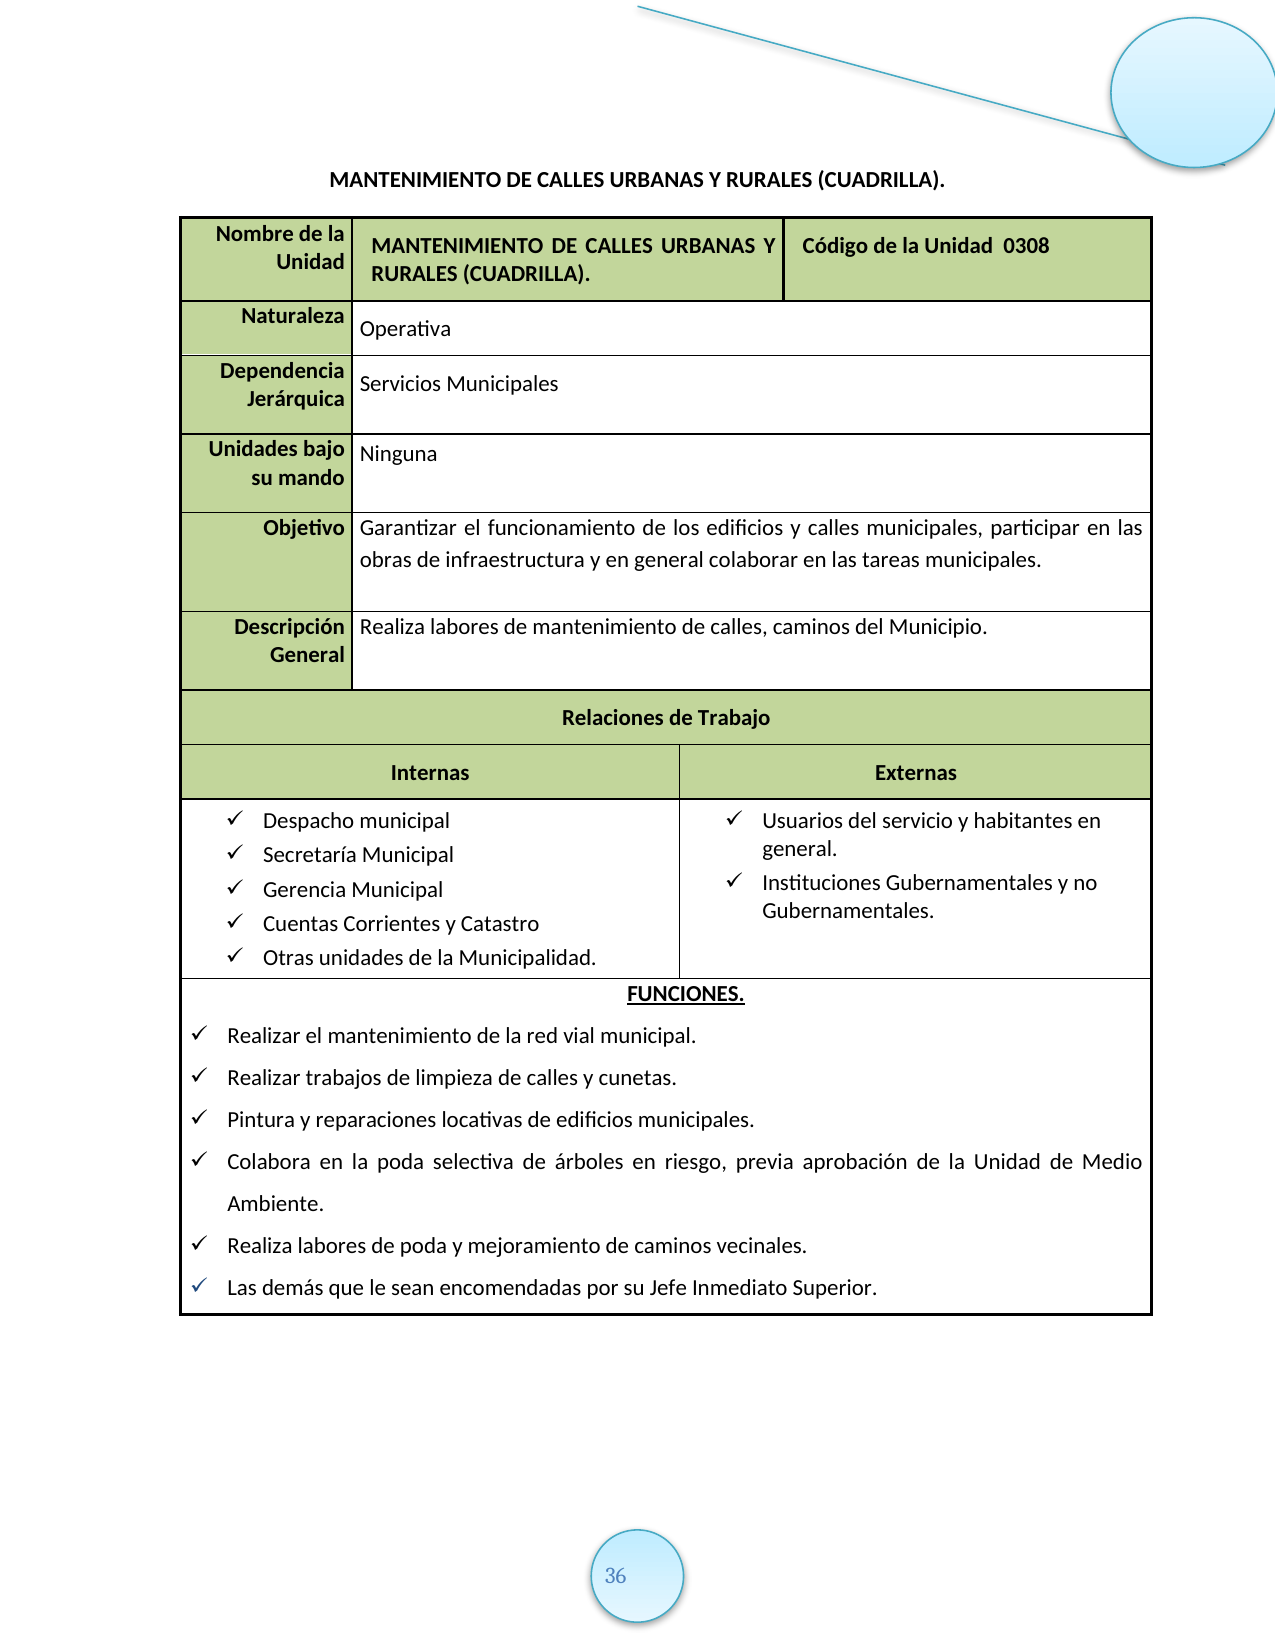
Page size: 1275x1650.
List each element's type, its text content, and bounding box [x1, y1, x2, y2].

table_cell Objetivo [182, 513, 351, 611]
table_cell Realiza labores de mantenimiento de calles, caminos del Municipio. [353, 612, 1150, 689]
table_cell Unidades bajo su mando [182, 435, 351, 511]
text MANTENIMIENTO DE CALLES URBANAS Y RURALES (CUADRILLA). [177, 166, 1098, 194]
table_header Código de la Unidad 0308 [785, 219, 1150, 300]
table_cell Externas [680, 745, 1150, 798]
table_cell Despacho municipal Secretaría Municipal Gerencia Municipal Cuentas Corrientes y Catastro Otras unidades de la Municipalidad. [182, 800, 679, 977]
table_cell Relaciones de Trabajo [182, 691, 1150, 744]
table_header MANTENIMIENTO DE CALLES URBANAS Y RURALES (CUADRILLA). [353, 219, 782, 300]
table_cell Dependencia Jerárquica [182, 356, 351, 433]
table_cell Descripción General [182, 612, 351, 689]
table_cell Naturaleza [182, 302, 351, 354]
table_cell Garantizar el funcionamiento de los edificios y calles municipales, participar en las obras de infraestructura y en general colaborar en las tareas municipales. [353, 513, 1150, 611]
table_cell Ninguna [353, 435, 1150, 511]
table_cell Usuarios del servicio y habitantes en general. Instituciones Gubernamentales y no Gubernamentales. [680, 800, 1150, 977]
table_cell Servicios Municipales [353, 356, 1150, 433]
table_cell Internas [182, 745, 679, 798]
table_cell FUNCIONES. Realizar el mantenimiento de la red vial municipal. Realizar trabajos de limpieza de calles y cunetas. Pintura y reparaciones locativas de edificios municipales. Colabora en la poda selectiva de árboles en riesgo, previa aprobación de la Unidad de Medio Ambiente. Realiza labores de poda y mejoramiento de caminos vecinales. Las demás que le sean encomendadas por su Jefe Inmediato Superior. [182, 979, 1150, 1313]
table_cell Operativa [353, 302, 1150, 354]
table_header Nombre de la Unidad [182, 219, 351, 300]
